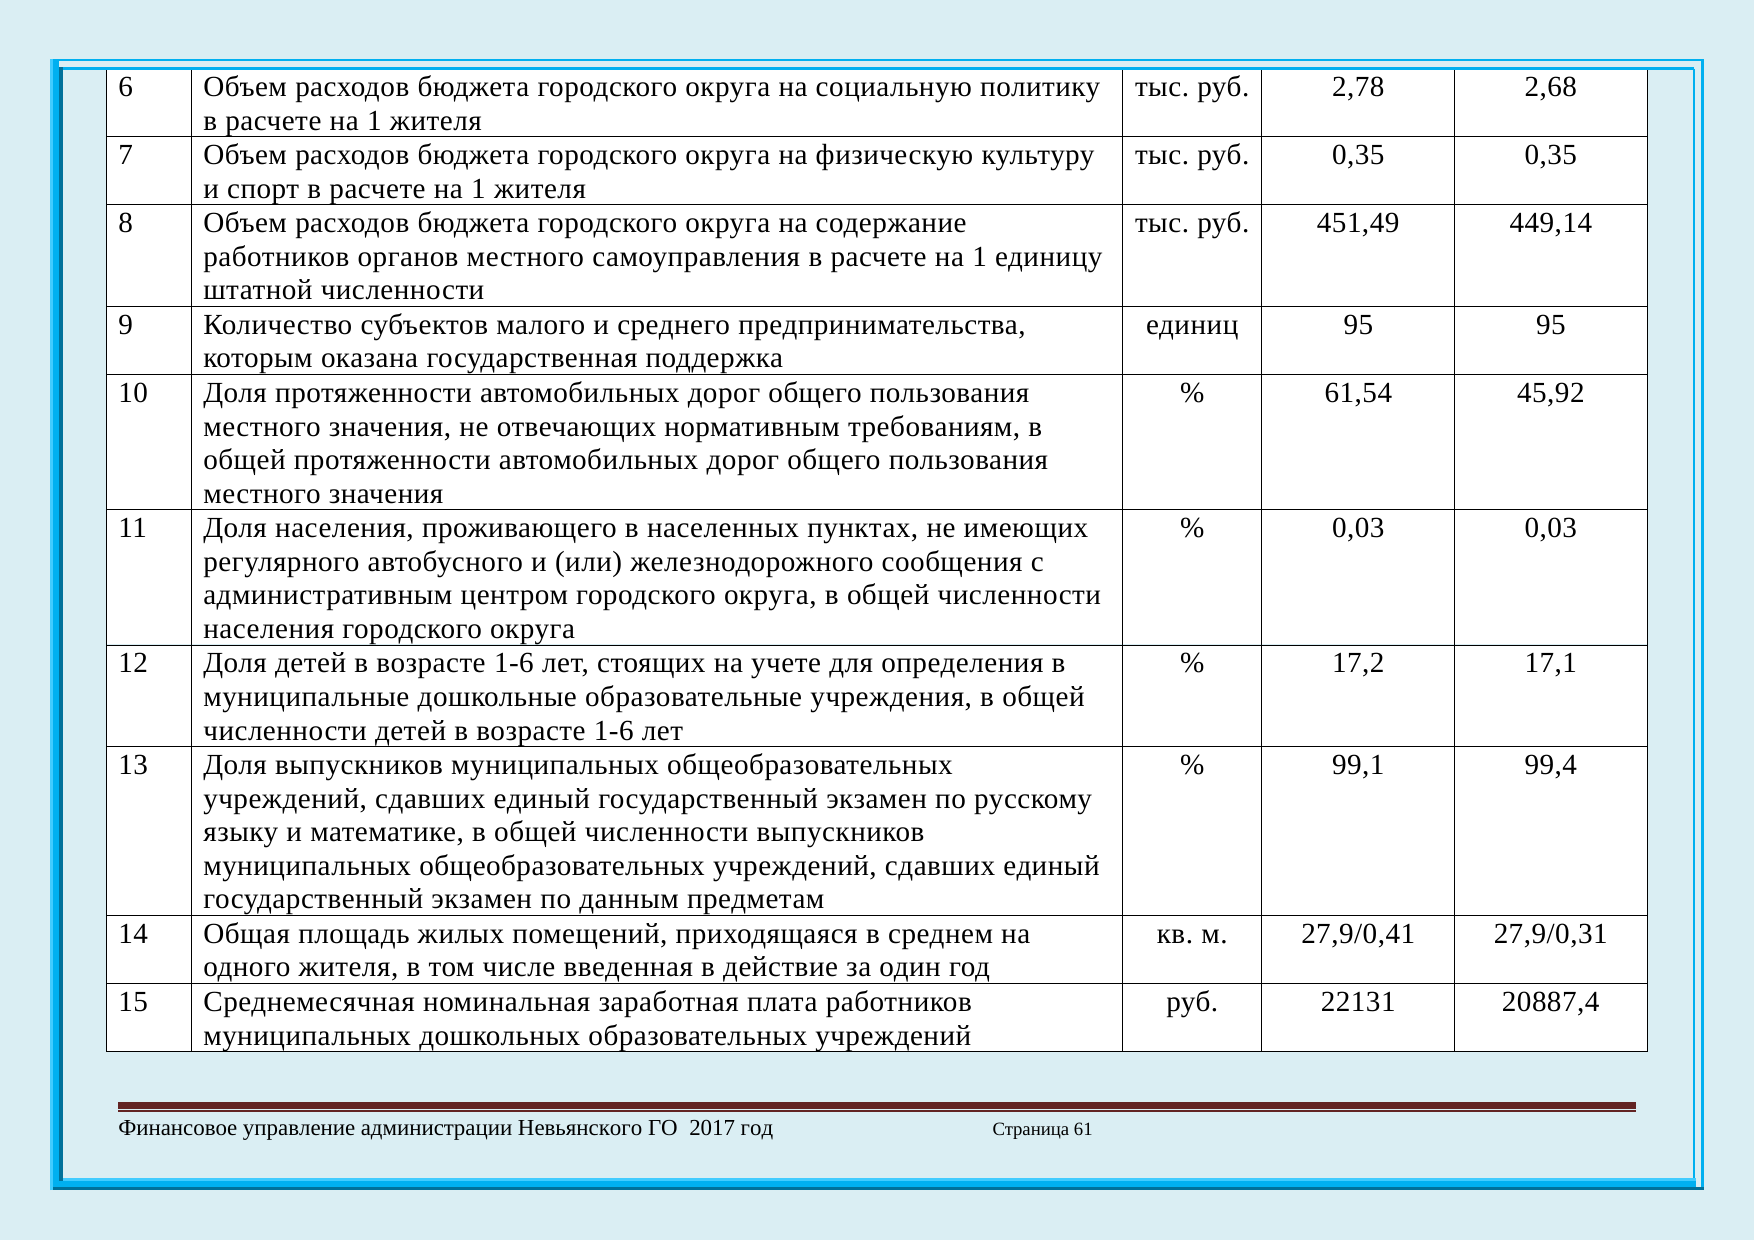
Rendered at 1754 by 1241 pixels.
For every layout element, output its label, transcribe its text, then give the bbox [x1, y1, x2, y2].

table_cell % [1123, 510, 1261, 644]
table_cell 13 [107, 747, 191, 915]
table_cell 0,35 [1455, 137, 1647, 204]
table_cell 8 [107, 205, 191, 306]
table_cell 7 [107, 137, 191, 204]
table_cell 22131 [1262, 984, 1454, 1051]
table_cell 14 [107, 916, 191, 983]
table_cell 2,68 [1455, 70, 1647, 136]
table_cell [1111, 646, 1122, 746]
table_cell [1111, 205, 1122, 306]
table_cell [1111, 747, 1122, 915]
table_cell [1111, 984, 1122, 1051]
table_cell 99,1 [1262, 747, 1454, 915]
table_cell 45,92 [1455, 375, 1647, 509]
table_cell 99,4 [1455, 747, 1647, 915]
table_cell % [1123, 375, 1261, 509]
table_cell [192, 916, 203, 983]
table_cell 17,1 [1455, 646, 1647, 746]
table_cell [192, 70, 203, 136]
table_cell 11 [107, 510, 191, 644]
table_cell 17,2 [1262, 646, 1454, 746]
table_cell тыс. руб. [1123, 205, 1261, 306]
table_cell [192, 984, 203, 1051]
table_cell 0,03 [1262, 510, 1454, 644]
table_cell 0,35 [1262, 137, 1454, 204]
table_cell 61,54 [1262, 375, 1454, 509]
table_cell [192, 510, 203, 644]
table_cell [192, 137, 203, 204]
table_cell 95 [1455, 307, 1647, 374]
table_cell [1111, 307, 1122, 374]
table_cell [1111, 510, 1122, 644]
table_cell % [1123, 747, 1261, 915]
table_cell тыс. руб. [1123, 70, 1261, 136]
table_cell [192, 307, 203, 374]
table_cell руб. [1123, 984, 1261, 1051]
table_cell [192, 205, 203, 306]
table_cell 9 [107, 307, 191, 374]
table_cell 27,9/0,41 [1262, 916, 1454, 983]
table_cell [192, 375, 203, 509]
table_cell 20887,4 [1455, 984, 1647, 1051]
table_cell тыс. руб. [1123, 137, 1261, 204]
table_cell 15 [107, 984, 191, 1051]
table_cell 6 [107, 70, 191, 136]
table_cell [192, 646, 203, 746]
table_cell 12 [107, 646, 191, 746]
table_cell 2,78 [1262, 70, 1454, 136]
table_cell 95 [1262, 307, 1454, 374]
table_cell 10 [107, 375, 191, 509]
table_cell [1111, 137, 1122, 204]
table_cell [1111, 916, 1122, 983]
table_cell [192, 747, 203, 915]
table_cell 0,03 [1455, 510, 1647, 644]
table_cell 451,49 [1262, 205, 1454, 306]
table_cell 27,9/0,31 [1455, 916, 1647, 983]
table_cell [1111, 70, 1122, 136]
table_cell кв. м. [1123, 916, 1261, 983]
table_cell единиц [1123, 307, 1261, 374]
table_cell % [1123, 646, 1261, 746]
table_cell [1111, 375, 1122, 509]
table_cell 449,14 [1455, 205, 1647, 306]
